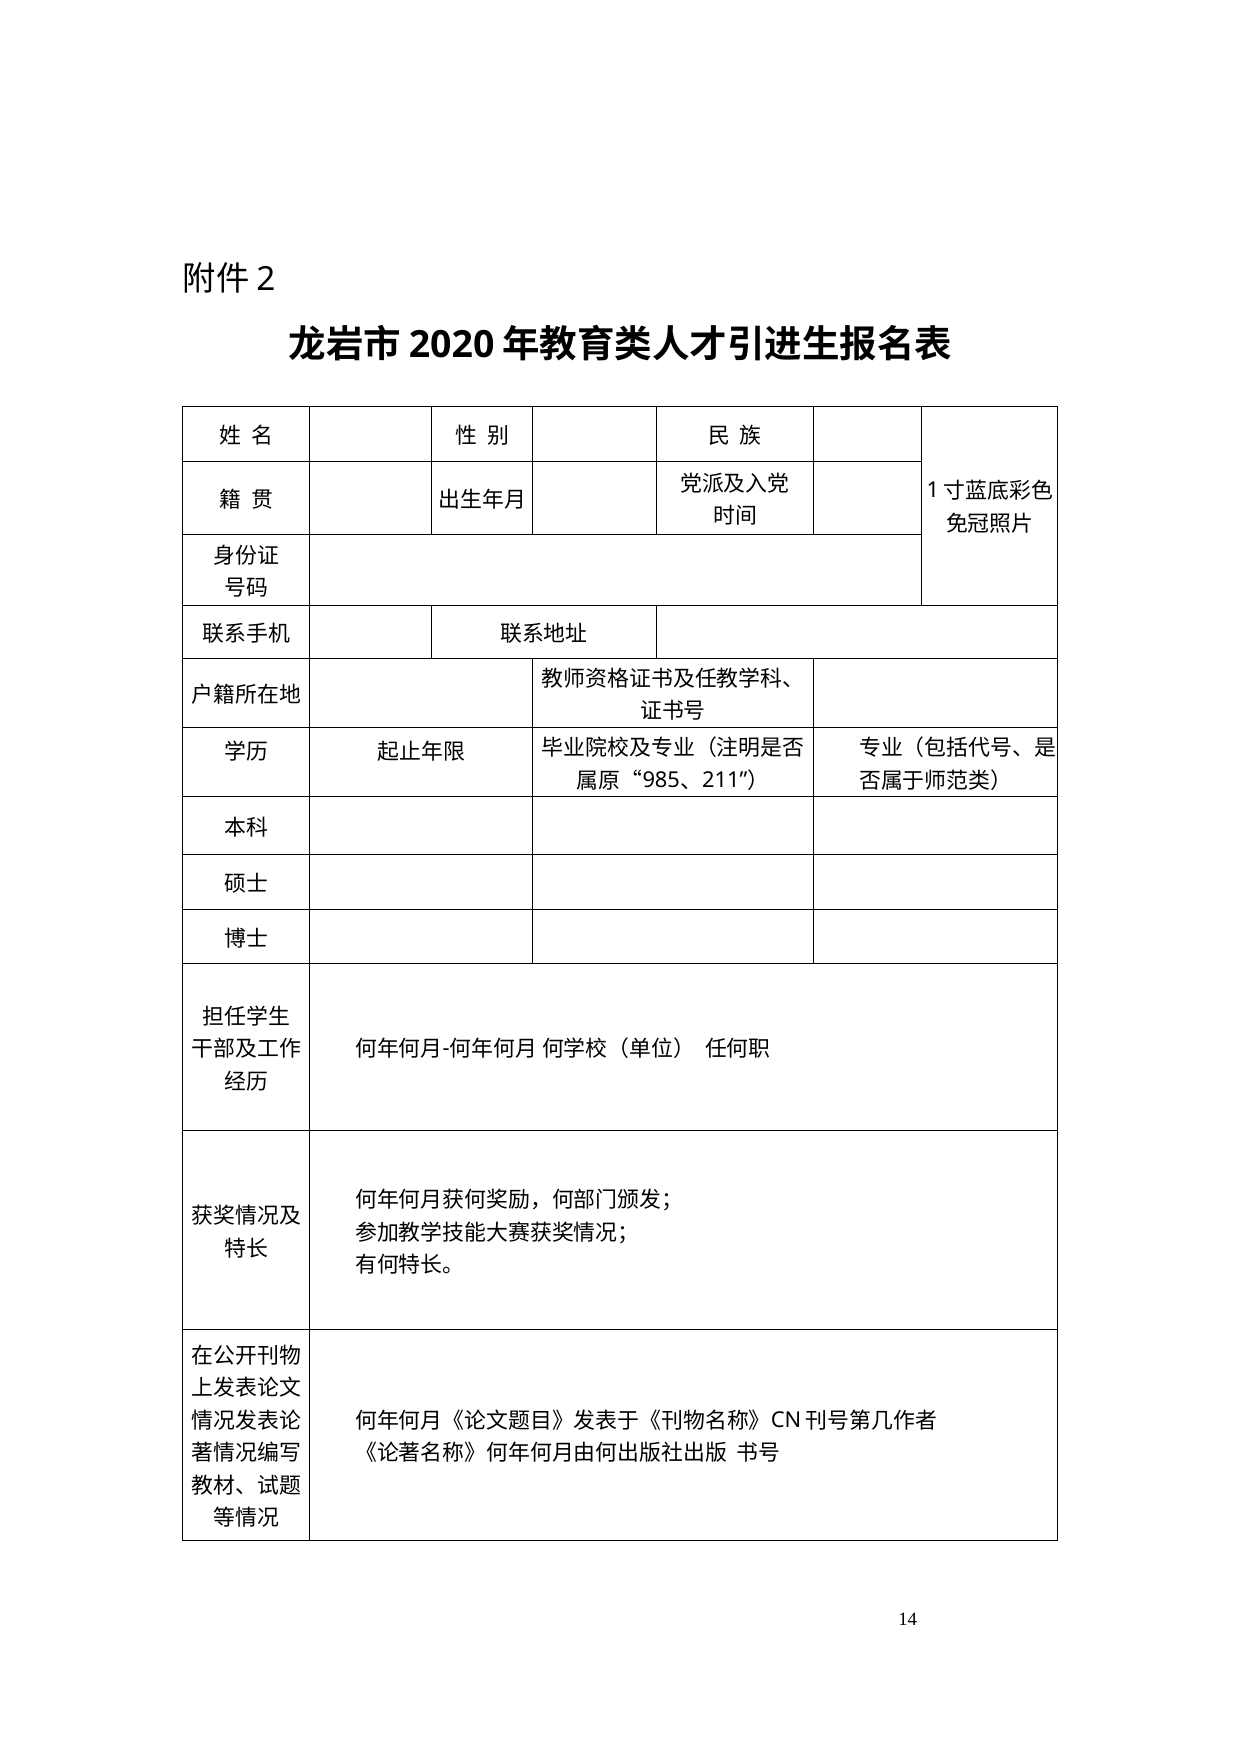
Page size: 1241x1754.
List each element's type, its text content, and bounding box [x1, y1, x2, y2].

table_cell 联系地址 [432, 606, 656, 658]
table_cell 担任学生 干部及工作经历 [183, 964, 309, 1130]
table_cell [310, 797, 532, 854]
text 附件2 [183, 243, 1058, 308]
table_header 性 别 [432, 407, 532, 461]
table_cell [310, 535, 921, 604]
table_cell [310, 855, 532, 909]
table_cell 起止年限 [310, 728, 532, 796]
table_cell [310, 462, 431, 534]
table_cell 出生年月 [432, 462, 532, 534]
table_cell [310, 659, 532, 727]
table_cell [533, 462, 656, 534]
table_cell [814, 797, 1057, 854]
table_header [814, 407, 921, 461]
table_cell 硕士 [183, 855, 309, 909]
table_cell 身份证 号码 [183, 535, 309, 604]
table_cell [533, 910, 813, 963]
table_cell 在公开刊物上发表论文情况发表论著情况编写教材、试题等情况 [183, 1330, 309, 1539]
table_cell 获奖情况及特长 [183, 1131, 309, 1329]
table_header [310, 407, 431, 461]
table_header 姓 名 [183, 407, 309, 461]
table_header 民 族 [657, 407, 813, 461]
table_cell 何年何月-何年何月 何学校（单位） 任何职 [310, 964, 1057, 1130]
table_cell [814, 659, 1057, 727]
table_cell 专业（包括代号、是否属于师范类） [814, 728, 1057, 796]
table_cell 籍 贯 [183, 462, 309, 534]
table_cell 毕业院校及专业（注明是否属原“985、211”） [533, 728, 813, 796]
table_cell 何年何月《论文题目》发表于《刊物名称》CN刊号第几作者 《论著名称》何年何月由何出版社出版 书号 [310, 1330, 1057, 1539]
table_cell 本科 [183, 797, 309, 854]
table_cell [310, 910, 532, 963]
table_cell [310, 606, 431, 658]
table_cell 联系手机 [183, 606, 309, 658]
table_cell [533, 797, 813, 854]
table_header 1寸蓝底彩色免冠照片 [922, 407, 1057, 604]
table_cell 何年何月获何奖励，何部门颁发； 参加教学技能大赛获奖情况； 有何特长。 [310, 1131, 1057, 1329]
table_cell 户籍所在地 [183, 659, 309, 727]
subtitle 龙岩市2020年教育类人才引进生报名表 [183, 308, 1058, 373]
table_cell [814, 855, 1057, 909]
table_cell 教师资格证书及任教学科、 证书号 [533, 659, 813, 727]
table_header [533, 407, 656, 461]
table_cell 党派及入党 时间 [657, 462, 813, 534]
table_cell [814, 910, 1057, 963]
table_cell [533, 855, 813, 909]
table_cell [814, 462, 921, 534]
table_cell 学历 [183, 728, 309, 796]
table_cell [657, 606, 1057, 658]
table_cell 博士 [183, 910, 309, 963]
